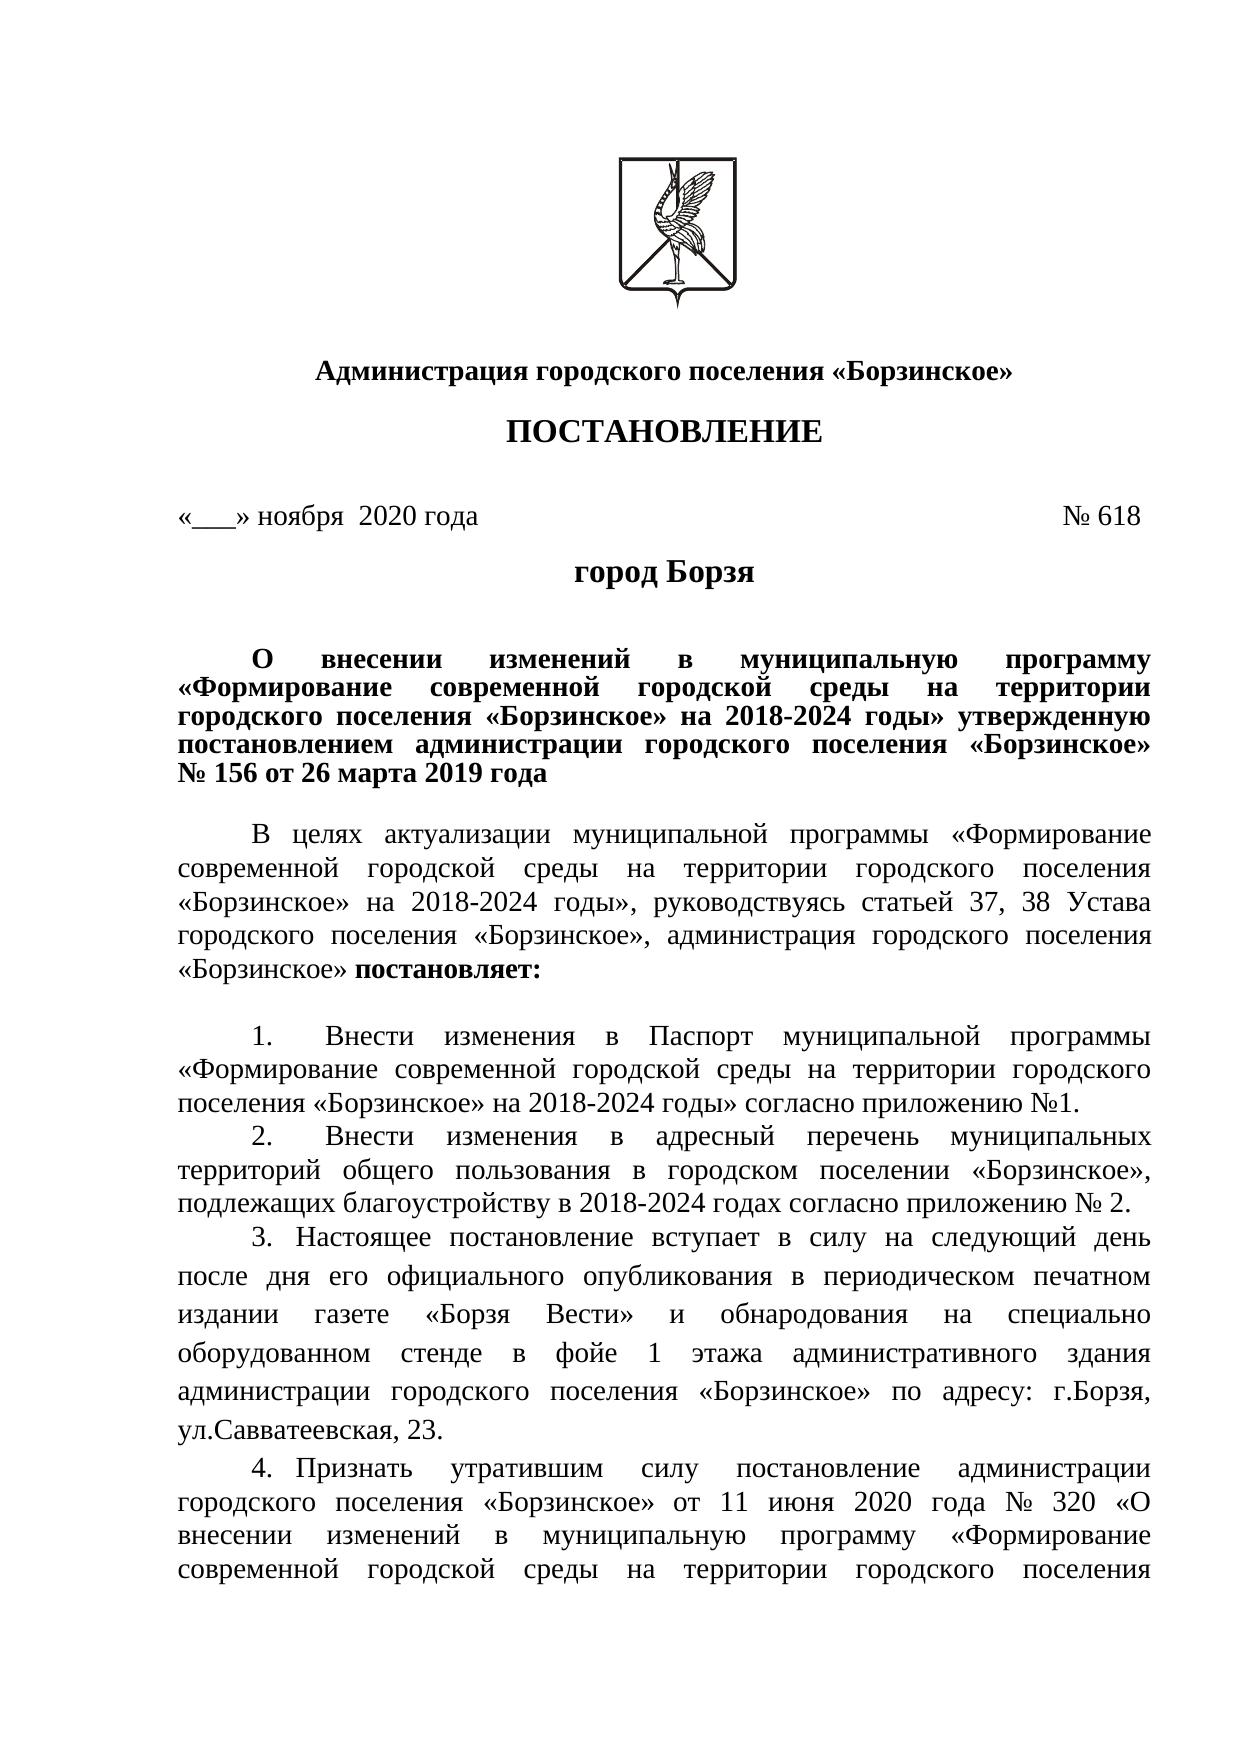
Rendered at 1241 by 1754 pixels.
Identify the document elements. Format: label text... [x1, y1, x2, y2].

text город Борзя [177, 560, 1152, 588]
text О внесении изменений в муниципальную программу «Формирование современной городской среды на территории городского поселения «Борзинское» на 2018-2024 годы» утвержденную постановлением администрации городского поселения «Борзинское» № 156 от 26 марта 2019 года [177, 645, 1152, 788]
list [177, 1450, 1152, 1584]
list Внести изменения в адресный перечень муниципальных территорий общего пользования в городском поселении «Борзинское», подлежащих благоустройству в 2018-2024 годах согласно приложению № 2. [177, 1118, 1152, 1219]
text ПОСТАНОВЛЕНИЕ [177, 411, 1152, 449]
text «___» ноября 2020 года № 618 [177, 498, 1152, 531]
list Внести изменения в Паспорт муниципальной программы «Формирование современной городской среды на территории городского поселения «Борзинское» на 2018-2024 годы» согласно приложению №1. [177, 1018, 1152, 1118]
list В целях актуализации муниципальной программы «Формирование современной городской среды на территории городского поселения «Борзинское» на 2018-2024 годы», руководствуясь статьей 37, 38 Устава городского поселения «Борзинское», администрация городского поселения «Борзинское» постановляет: [177, 817, 1152, 984]
list Настоящее постановление вступает в силу на следующий день после дня его официального опубликования в периодическом печатном издании газете «Борзя Вести» и обнародования на специально оборудованном стенде в фойе 1 этажа административного здания администрации городского поселения «Борзинское» по адресу: г.Борзя, ул.Савватеевская, 23. [177, 1219, 1152, 1445]
title Администрация городского поселения «Борзинское» [177, 353, 1152, 387]
